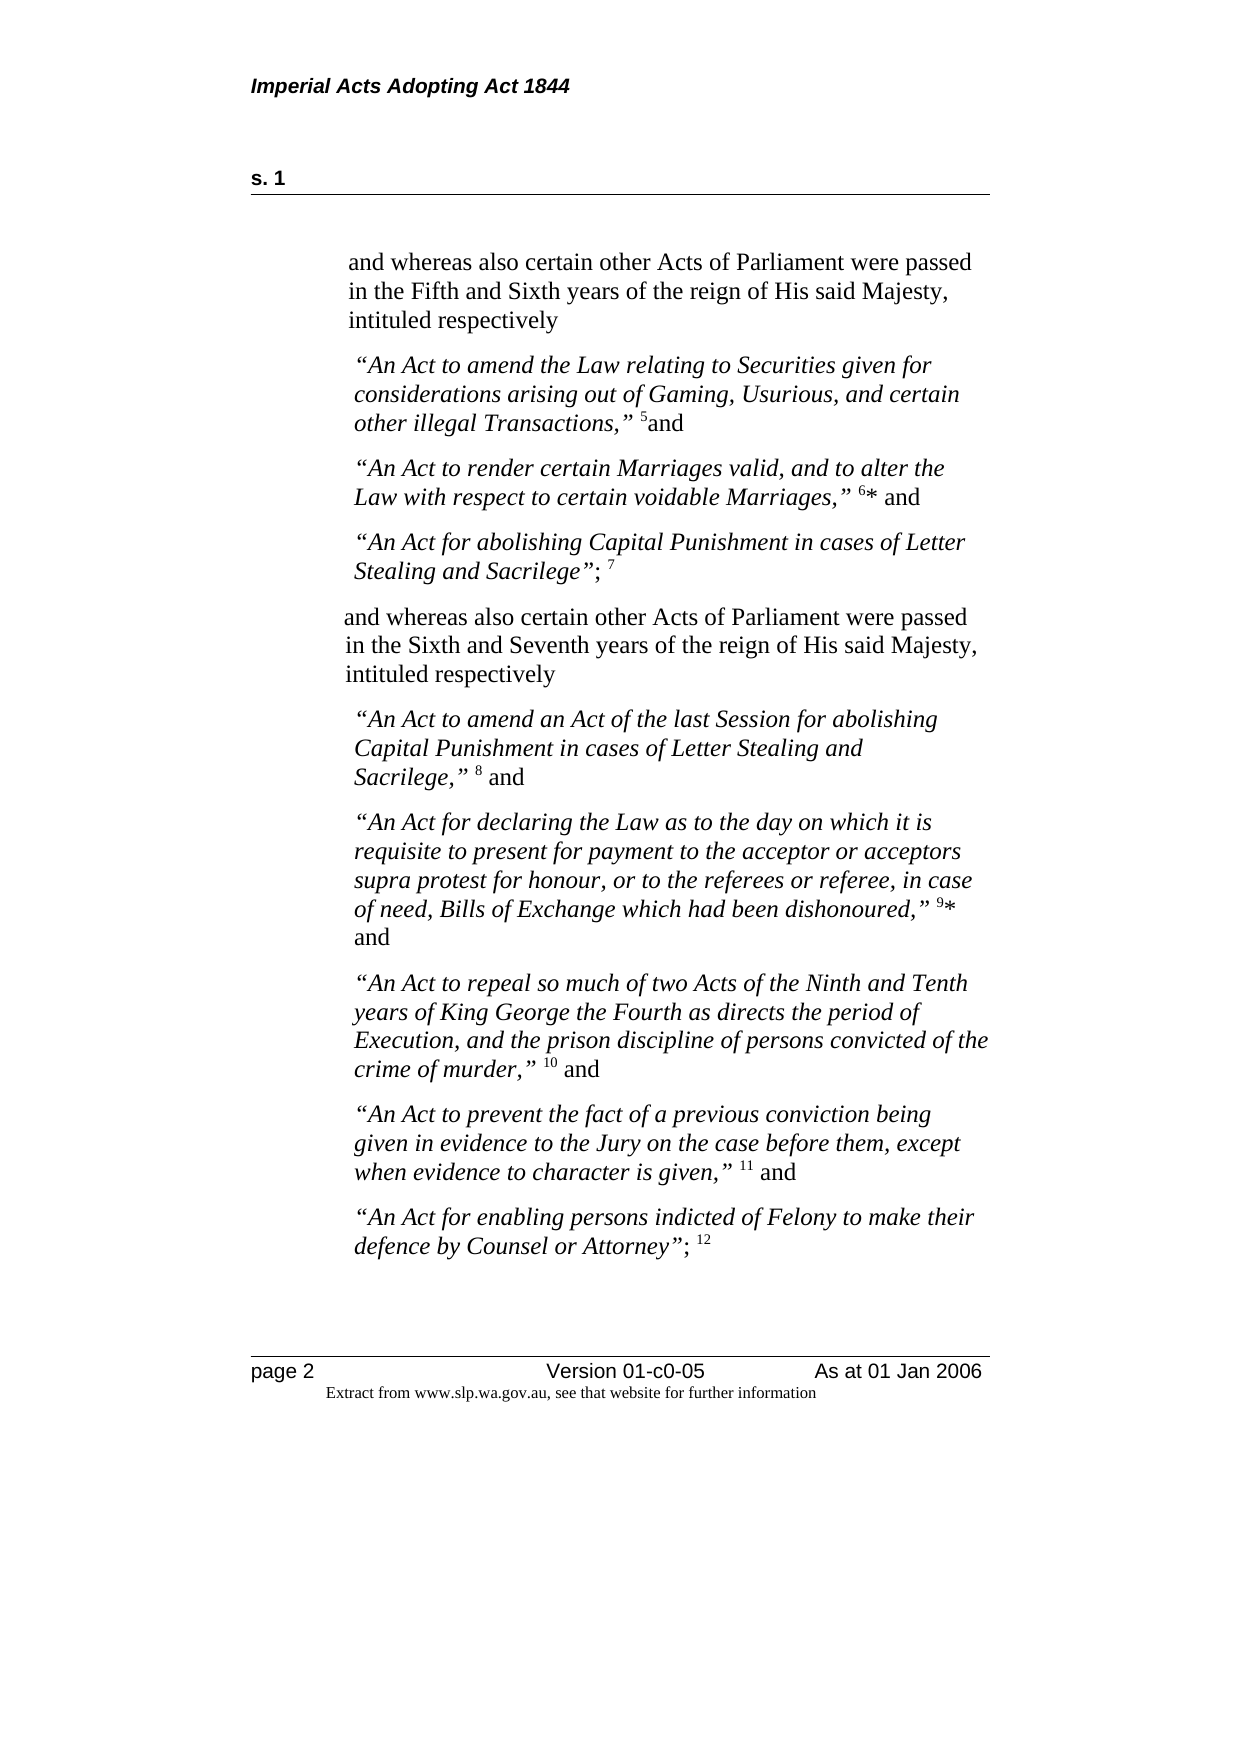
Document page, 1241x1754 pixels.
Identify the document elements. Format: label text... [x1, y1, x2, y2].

text “An Act for abolishing Capital Punishment in cases of Letter Stealing and Sacrilege”; 7 [251, 527, 990, 585]
text “An Act to render certain Marriages valid, and to alter the Law with respect to certain voidable Marriages,” 6* and [251, 453, 990, 511]
text “An Act for enabling persons indicted of Felony to make their defence by Counsel or Attorney”; 12 [251, 1202, 990, 1260]
text and whereas also certain other Acts of Parliament were passed in the Sixth and Seventh years of the reign of His said Majesty, intituled respectively [251, 602, 990, 688]
text “An Act to repeal so much of two Acts of the Ninth and Tenth years of King George the Fourth as directs the period of Execution, and the prison discipline of persons convicted of the crime of murder,” 10 and [251, 968, 990, 1083]
text “An Act for declaring the Law as to the day on which it is requisite to present for payment to the acceptor or acceptors supra protest for honour, or to the referees or referee, in case of need, Bills of Exchange which had been dishonoured,” 9* and [251, 807, 990, 951]
text “An Act to amend an Act of the last Session for abolishing Capital Punishment in cases of Letter Stealing and Sacrilege,” 8 and [251, 704, 990, 791]
text “An Act to prevent the fact of a previous conviction being given in evidence to the Jury on the case before them, except when evidence to character is given,” 11 and [251, 1099, 990, 1186]
text “An Act to amend the Law relating to Securities given for considerations arising out of Gaming, Usurious, and certain other illegal Transactions,” 5and [251, 350, 990, 437]
text and whereas also certain other Acts of Parliament were passed in the Fifth and Sixth years of the reign of His said Majesty, intituled respectively [251, 247, 990, 334]
